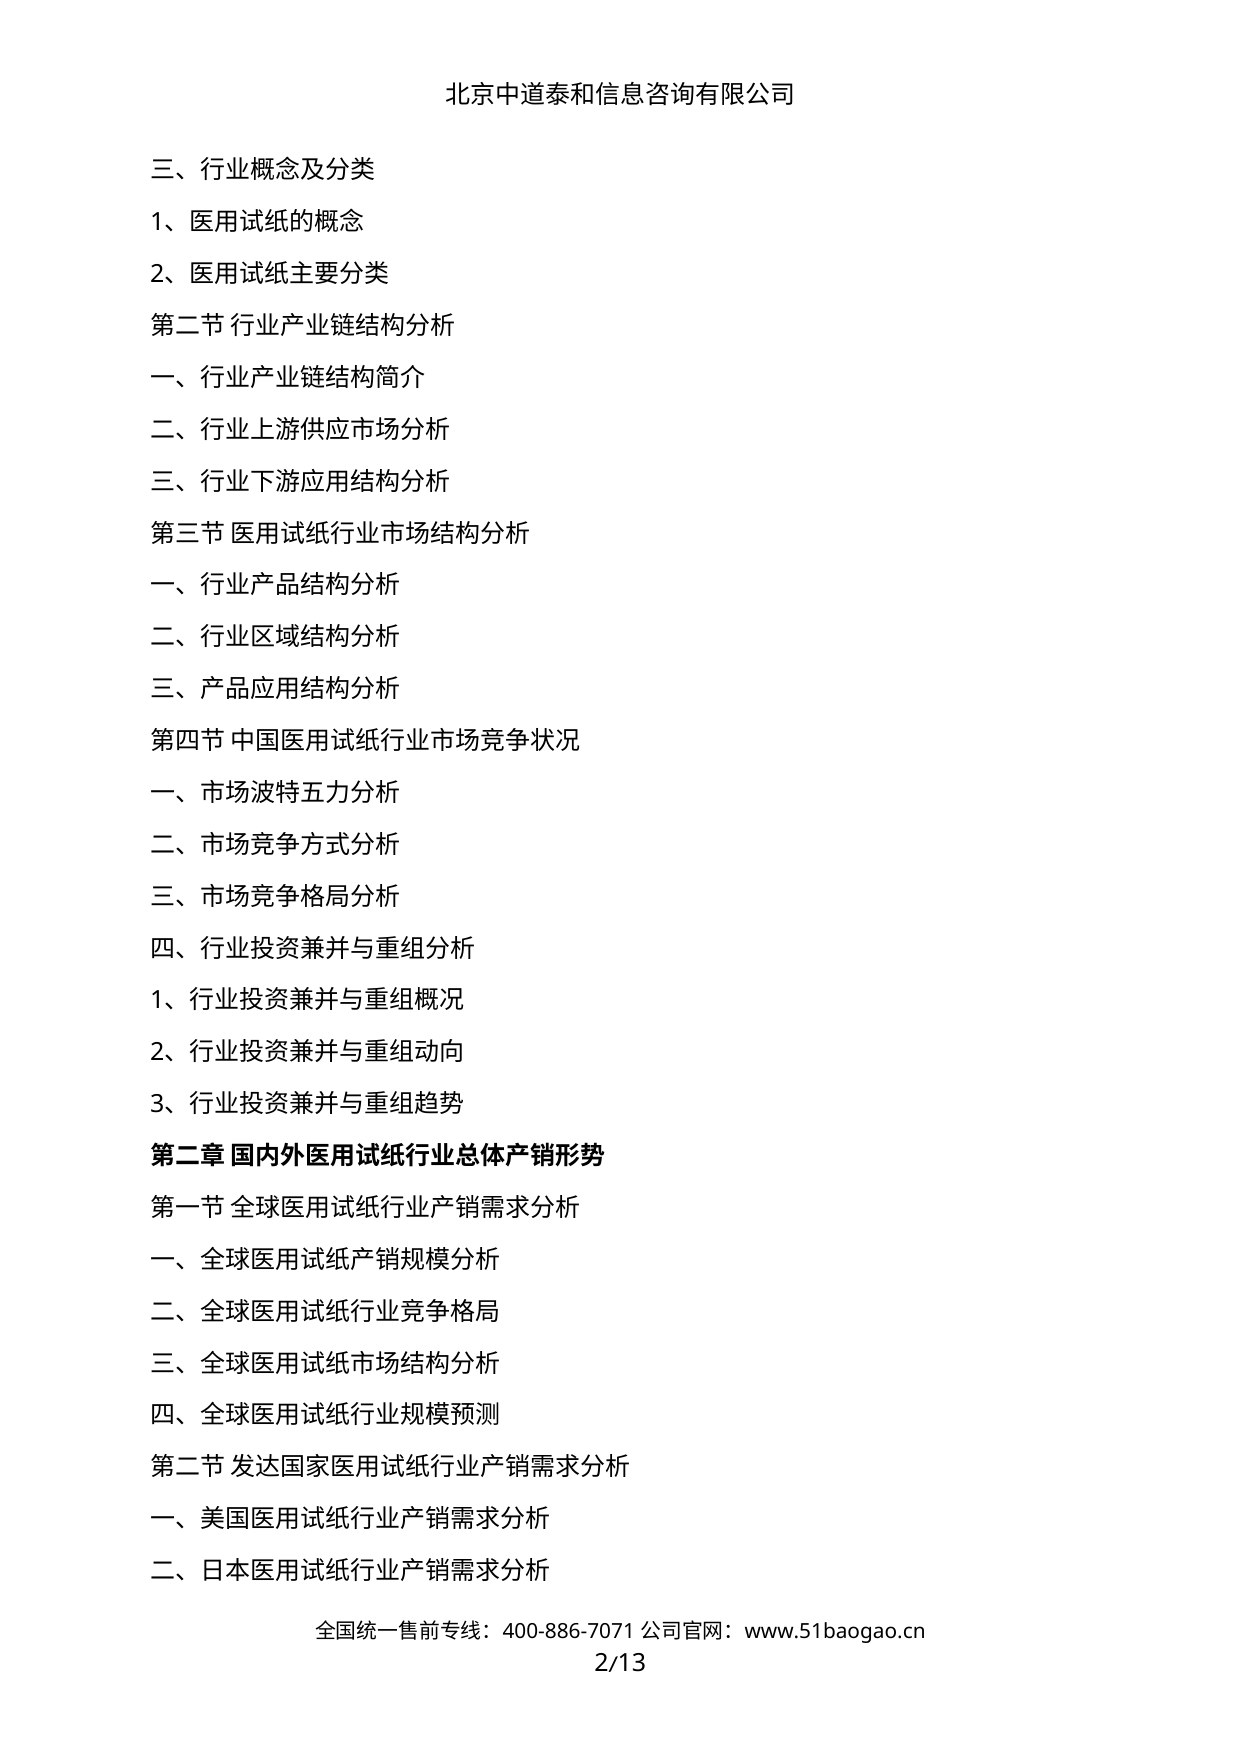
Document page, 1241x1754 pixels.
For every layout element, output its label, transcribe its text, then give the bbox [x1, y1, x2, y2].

text 第二节 行业产业链结构分析 [150, 306, 1090, 342]
text 二、日本医用试纸行业产销需求分析 [150, 1551, 1090, 1587]
text 第三节 医用试纸行业市场结构分析 [150, 513, 1090, 549]
text 一、行业产品结构分析 [150, 565, 1090, 601]
text 第二章 国内外医用试纸行业总体产销形势 [150, 1136, 1090, 1172]
text 三、全球医用试纸市场结构分析 [150, 1343, 1090, 1379]
text 四、全球医用试纸行业规模预测 [150, 1395, 1090, 1431]
text 四、行业投资兼并与重组分析 [150, 928, 1090, 964]
text 1、行业投资兼并与重组概况 [150, 980, 1090, 1016]
text 一、全球医用试纸产销规模分析 [150, 1239, 1090, 1276]
text 三、产品应用结构分析 [150, 669, 1090, 705]
text 2、医用试纸主要分类 [150, 254, 1090, 290]
text 三、行业下游应用结构分析 [150, 461, 1090, 497]
text 一、市场波特五力分析 [150, 772, 1090, 809]
text 第一节 全球医用试纸行业产销需求分析 [150, 1187, 1090, 1224]
text 第四节 中国医用试纸行业市场竞争状况 [150, 721, 1090, 757]
text 第二节 发达国家医用试纸行业产销需求分析 [150, 1447, 1090, 1483]
text 二、全球医用试纸行业竞争格局 [150, 1291, 1090, 1327]
text 1、医用试纸的概念 [150, 202, 1090, 238]
text 二、行业上游供应市场分析 [150, 409, 1090, 446]
text 3、行业投资兼并与重组趋势 [150, 1084, 1090, 1120]
text 一、行业产业链结构简介 [150, 357, 1090, 394]
text 二、市场竞争方式分析 [150, 824, 1090, 861]
text 2、行业投资兼并与重组动向 [150, 1032, 1090, 1068]
text 三、市场竞争格局分析 [150, 876, 1090, 912]
text 三、行业概念及分类 [150, 150, 1090, 186]
text 一、美国医用试纸行业产销需求分析 [150, 1499, 1090, 1535]
text 二、行业区域结构分析 [150, 617, 1090, 653]
